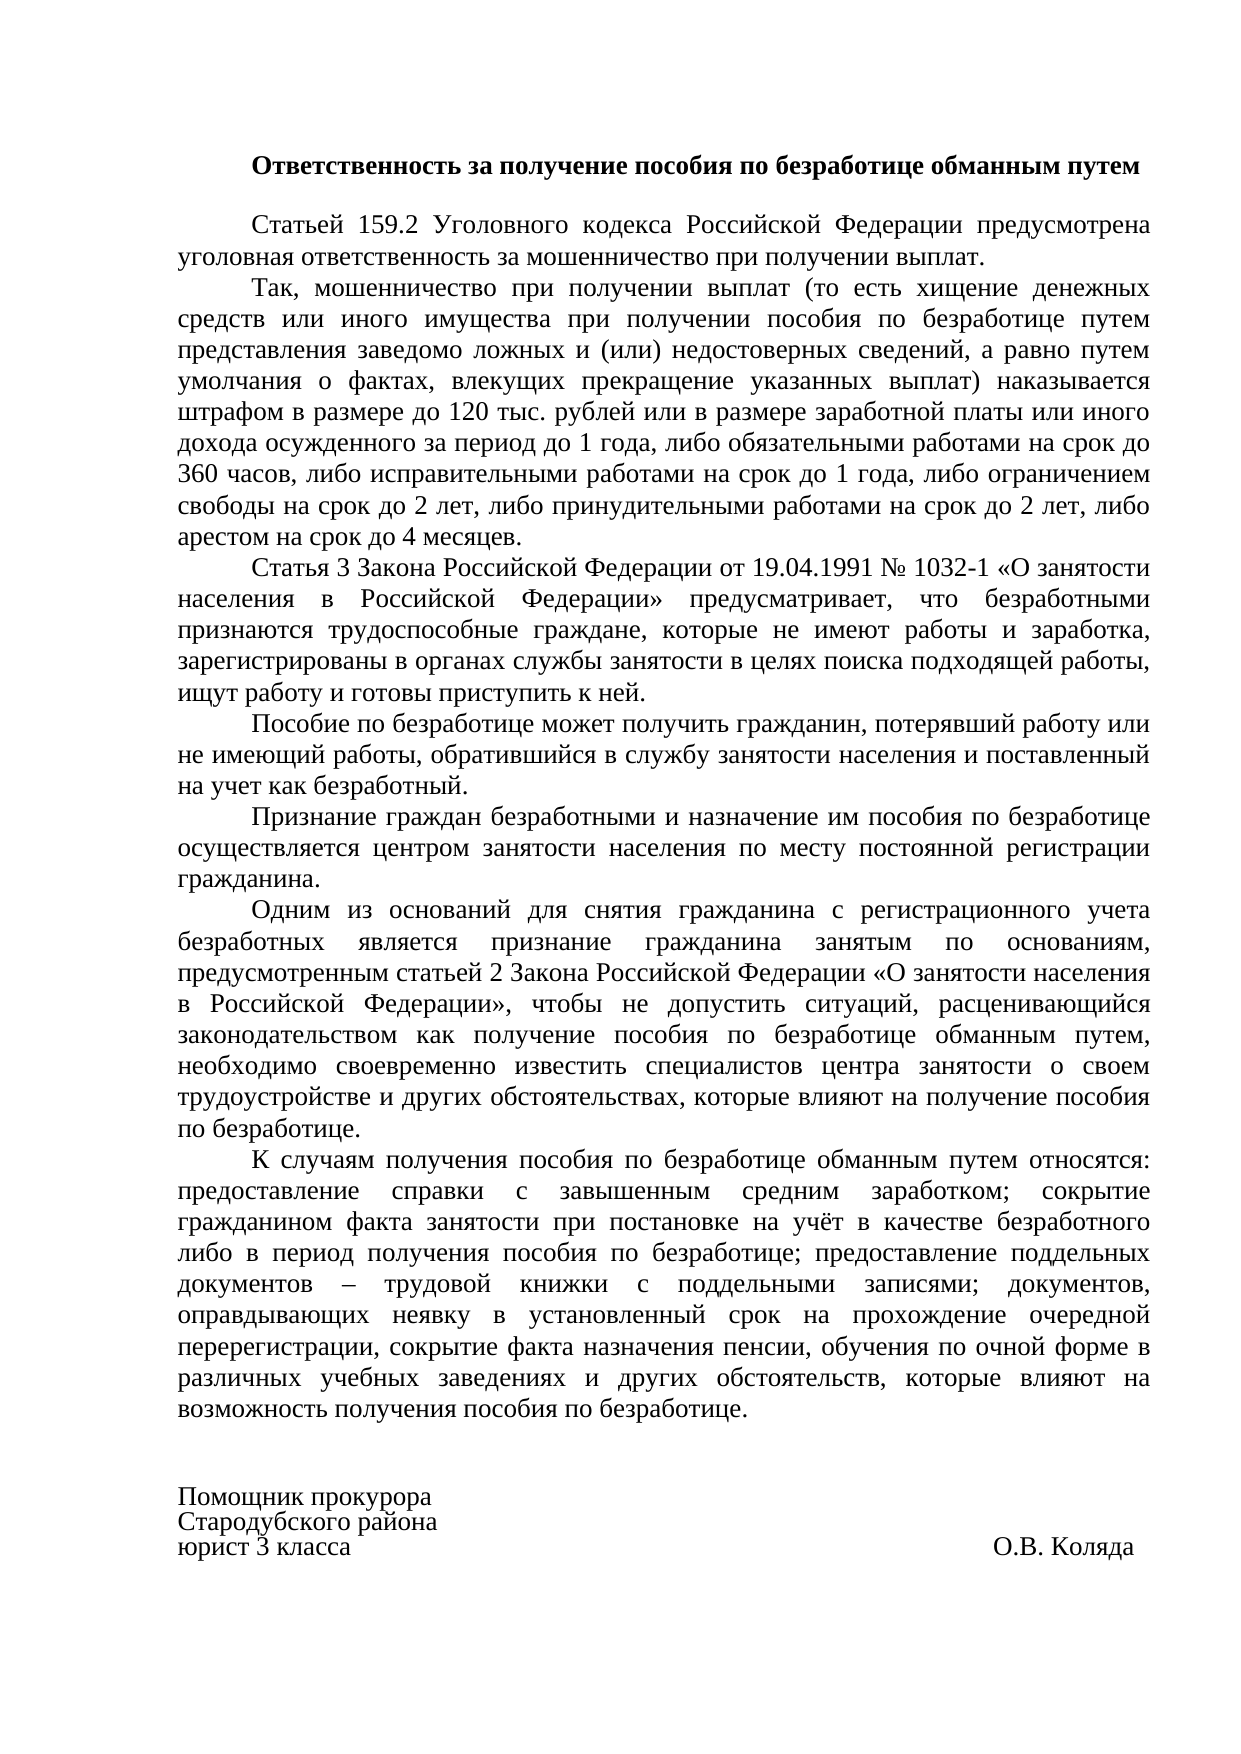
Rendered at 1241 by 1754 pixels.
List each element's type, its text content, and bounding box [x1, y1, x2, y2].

text Стародубского района [177, 1510, 1152, 1535]
text Статьей 159.2 Уголовного кодекса Российской Федерации предусмотрена уголовная ответственность за мошенничество при получении выплат. [177, 208, 1152, 271]
text Одним из оснований для снятия гражданина с регистрационного учета безработных является признание гражданина занятым по основаниям, предусмотренным статьей 2 Закона Российской Федерации «О занятости населения в Российской Федерации», чтобы не допустить ситуаций, расценивающийся законодательством как получение пособия по безработице обманным путем, необходимо своевременно известить специалистов центра занятости о своем трудоустройстве и других обстоятельствах, которые влияют на получение пособия по безработице. [177, 894, 1152, 1143]
text К случаям получения пособия по безработице обманным путем относятся: предоставление справки с завышенным средним заработком; сокрытие гражданином факта занятости при постановке на учёт в качестве безработного либо в период получения пособия по безработице; предоставление поддельных документов – трудовой книжки с поддельными записями; документов, оправдывающих неявку в установленный срок на прохождение очередной перерегистрации, сокрытие факта назначения пенсии, обучения по очной форме в различных учебных заведениях и других обстоятельств, которые влияют на возможность получения пособия по безработице. [177, 1143, 1152, 1423]
text юрист 3 класса О.В. Коляда [177, 1535, 1152, 1560]
text Ответственность за получение пособия по безработице обманным путем [177, 149, 1152, 180]
text Статья 3 Закона Российской Федерации от 19.04.1991 № 1032-1 «О занятости населения в Российской Федерации» предусматривает, что безработными признаются трудоспособные граждане, которые не имеют работы и заработка, зарегистрированы в органах службы занятости в целях поиска подходящей работы, ищут работу и готовы приступить к ней. [177, 551, 1152, 707]
text Пособие по безработице может получить гражданин, потерявший работу или не имеющий работы, обратившийся в службу занятости населения и поставленный на учет как безработный. [177, 707, 1152, 800]
text Помощник прокурора [177, 1485, 1152, 1510]
text Признание граждан безработными и назначение им пособия по безработице осуществляется центром занятости населения по месту постоянной регистрации гражданина. [177, 800, 1152, 894]
text Так, мошенничество при получении выплат (то есть хищение денежных средств или иного имущества при получении пособия по безработице путем представления заведомо ложных и (или) недостоверных сведений, а равно путем умолчания о фактах, влекущих прекращение указанных выплат) наказывается штрафом в размере до 120 тыс. рублей или в размере заработной платы или иного дохода осужденного за период до 1 года, либо обязательными работами на срок до 360 часов, либо исправительными работами на срок до 1 года, либо ограничением свободы на срок до 2 лет, либо принудительными работами на срок до 2 лет, либо арестом на срок до 4 месяцев. [177, 271, 1152, 551]
